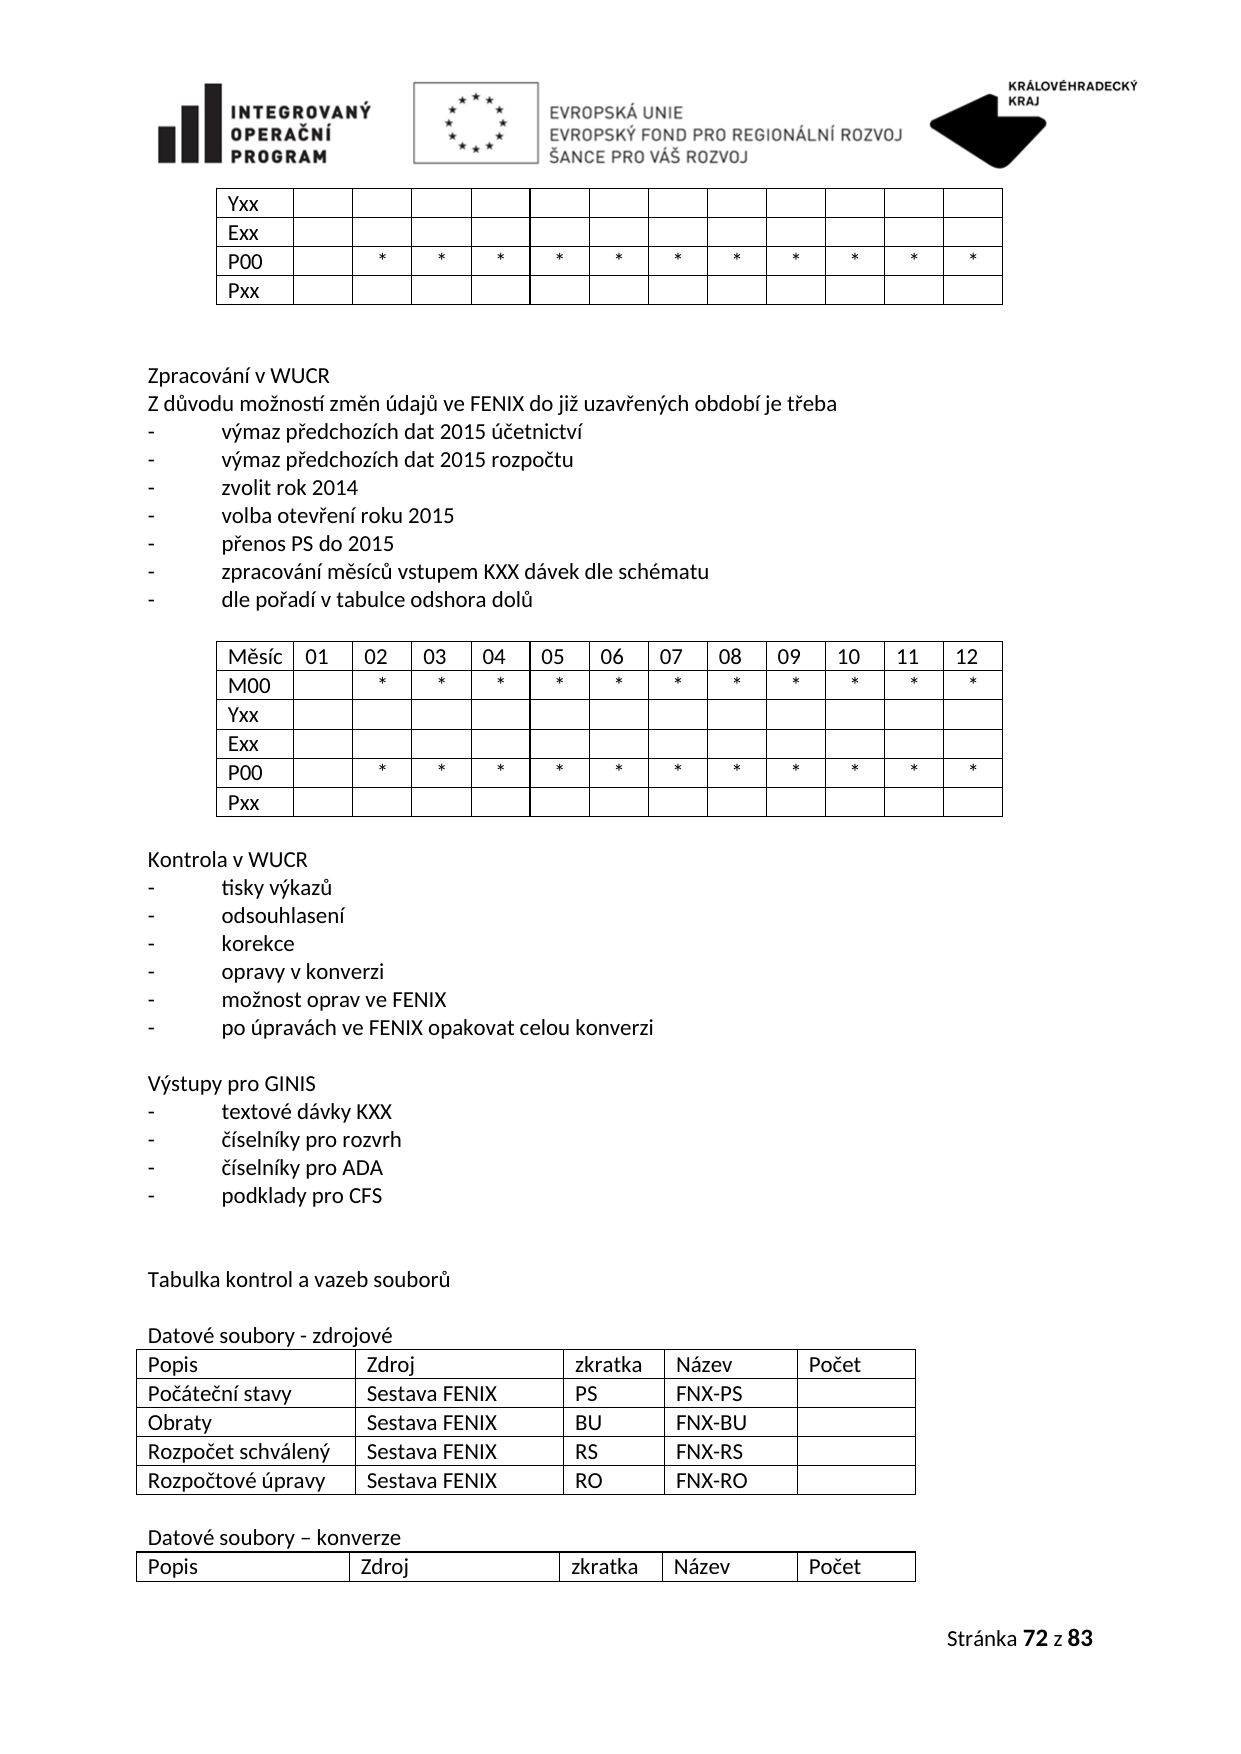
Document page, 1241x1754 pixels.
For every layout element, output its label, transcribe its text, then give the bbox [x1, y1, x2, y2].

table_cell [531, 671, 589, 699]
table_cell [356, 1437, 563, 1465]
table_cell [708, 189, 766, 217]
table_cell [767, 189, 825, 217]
text - odsouhlasení [148, 901, 1093, 929]
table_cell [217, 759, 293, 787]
text - tisky výkazů [148, 873, 1093, 901]
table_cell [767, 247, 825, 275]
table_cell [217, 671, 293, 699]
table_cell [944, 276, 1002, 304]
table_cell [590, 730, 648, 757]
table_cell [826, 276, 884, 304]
text - zpracování měsíců vstupem KXX dávek dle schématu [148, 557, 1093, 585]
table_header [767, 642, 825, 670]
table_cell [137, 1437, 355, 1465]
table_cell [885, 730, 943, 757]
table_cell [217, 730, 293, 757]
text - číselníky pro ADA [148, 1153, 1093, 1181]
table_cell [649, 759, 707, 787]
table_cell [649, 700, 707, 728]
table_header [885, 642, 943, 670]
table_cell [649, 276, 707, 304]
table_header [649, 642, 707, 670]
text Datové soubory - zdrojové [148, 1321, 1093, 1349]
text Zpracování v WUCR [148, 361, 1093, 389]
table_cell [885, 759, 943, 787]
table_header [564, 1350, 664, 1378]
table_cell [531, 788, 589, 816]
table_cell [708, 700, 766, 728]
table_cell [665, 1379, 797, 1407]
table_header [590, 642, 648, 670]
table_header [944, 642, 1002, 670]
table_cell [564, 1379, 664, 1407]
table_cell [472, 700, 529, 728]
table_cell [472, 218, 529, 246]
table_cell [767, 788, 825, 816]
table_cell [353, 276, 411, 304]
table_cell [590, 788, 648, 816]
text - podklady pro CFS [148, 1181, 1093, 1209]
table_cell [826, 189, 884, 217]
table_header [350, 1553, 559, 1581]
text - číselníky pro rozvrh [148, 1125, 1093, 1153]
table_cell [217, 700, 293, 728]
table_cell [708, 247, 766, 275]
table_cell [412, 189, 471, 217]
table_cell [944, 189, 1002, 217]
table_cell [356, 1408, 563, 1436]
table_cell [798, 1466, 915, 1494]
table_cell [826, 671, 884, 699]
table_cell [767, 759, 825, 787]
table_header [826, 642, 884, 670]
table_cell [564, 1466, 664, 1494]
picture [147, 73, 1150, 188]
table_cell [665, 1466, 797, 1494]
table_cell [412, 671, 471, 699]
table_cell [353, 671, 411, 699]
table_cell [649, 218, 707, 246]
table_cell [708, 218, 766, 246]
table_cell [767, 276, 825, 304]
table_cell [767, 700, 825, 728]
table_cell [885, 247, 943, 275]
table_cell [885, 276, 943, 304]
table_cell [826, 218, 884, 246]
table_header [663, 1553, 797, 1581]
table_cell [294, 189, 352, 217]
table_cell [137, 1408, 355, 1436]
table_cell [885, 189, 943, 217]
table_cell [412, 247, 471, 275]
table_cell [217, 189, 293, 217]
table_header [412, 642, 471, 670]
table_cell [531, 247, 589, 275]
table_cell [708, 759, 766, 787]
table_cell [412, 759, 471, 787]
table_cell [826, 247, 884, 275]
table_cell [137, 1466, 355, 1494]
text Datové soubory – konverze [148, 1523, 1093, 1551]
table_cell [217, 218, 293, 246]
text Výstupy pro GINIS [148, 1069, 1093, 1097]
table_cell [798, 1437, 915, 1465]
text - opravy v konverzi [148, 957, 1093, 985]
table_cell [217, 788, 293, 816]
text - dle pořadí v tabulce odshora dolů [148, 585, 1093, 613]
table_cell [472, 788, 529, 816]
text - možnost oprav ve FENIX [148, 985, 1093, 1013]
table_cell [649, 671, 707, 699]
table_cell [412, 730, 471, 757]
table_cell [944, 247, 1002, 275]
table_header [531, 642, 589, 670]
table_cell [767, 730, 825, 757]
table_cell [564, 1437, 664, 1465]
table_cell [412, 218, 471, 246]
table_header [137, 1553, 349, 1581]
text - korekce [148, 929, 1093, 957]
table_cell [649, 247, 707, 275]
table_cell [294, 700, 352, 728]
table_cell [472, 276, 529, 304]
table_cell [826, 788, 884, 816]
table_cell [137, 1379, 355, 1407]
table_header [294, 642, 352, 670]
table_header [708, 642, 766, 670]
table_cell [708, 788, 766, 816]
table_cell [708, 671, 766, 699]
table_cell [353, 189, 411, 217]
text Kontrola v WUCR [148, 845, 1093, 873]
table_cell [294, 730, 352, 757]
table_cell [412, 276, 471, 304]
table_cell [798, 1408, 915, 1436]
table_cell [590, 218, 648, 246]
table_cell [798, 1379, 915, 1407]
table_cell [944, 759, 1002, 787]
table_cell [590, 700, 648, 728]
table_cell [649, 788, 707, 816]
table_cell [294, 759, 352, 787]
text - výmaz předchozích dat 2015 rozpočtu [148, 445, 1093, 473]
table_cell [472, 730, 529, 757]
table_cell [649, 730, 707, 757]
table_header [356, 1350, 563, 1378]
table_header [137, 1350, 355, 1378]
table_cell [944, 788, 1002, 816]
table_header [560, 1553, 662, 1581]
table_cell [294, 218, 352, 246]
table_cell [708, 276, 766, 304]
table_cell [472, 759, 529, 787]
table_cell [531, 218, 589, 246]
text - volba otevření roku 2015 [148, 501, 1093, 529]
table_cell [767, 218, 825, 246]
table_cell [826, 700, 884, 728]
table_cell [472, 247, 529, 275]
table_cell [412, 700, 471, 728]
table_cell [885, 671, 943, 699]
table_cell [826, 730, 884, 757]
text - zvolit rok 2014 [148, 473, 1093, 501]
text Z důvodu možností změn údajů ve FENIX do již uzavřených období je třeba [148, 389, 1093, 417]
text - přenos PS do 2015 [148, 529, 1093, 557]
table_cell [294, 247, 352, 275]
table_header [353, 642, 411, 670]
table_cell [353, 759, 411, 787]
text - po úpravách ve FENIX opakovat celou konverzi [148, 1013, 1093, 1041]
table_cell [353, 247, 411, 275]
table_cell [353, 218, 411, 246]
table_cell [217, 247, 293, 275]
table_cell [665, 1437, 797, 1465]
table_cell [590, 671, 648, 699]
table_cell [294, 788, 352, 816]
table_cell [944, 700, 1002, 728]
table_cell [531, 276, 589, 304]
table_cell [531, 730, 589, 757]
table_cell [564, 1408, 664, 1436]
text - výmaz předchozích dat 2015 účetnictví [148, 417, 1093, 445]
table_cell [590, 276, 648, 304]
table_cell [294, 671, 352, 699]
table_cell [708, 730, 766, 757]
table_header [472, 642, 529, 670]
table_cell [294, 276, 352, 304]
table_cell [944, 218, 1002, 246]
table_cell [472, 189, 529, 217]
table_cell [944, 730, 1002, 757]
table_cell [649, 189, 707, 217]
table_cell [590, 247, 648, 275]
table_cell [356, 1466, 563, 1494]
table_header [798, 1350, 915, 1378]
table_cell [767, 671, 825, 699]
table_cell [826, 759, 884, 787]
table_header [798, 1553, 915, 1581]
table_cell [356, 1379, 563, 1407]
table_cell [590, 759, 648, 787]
text Tabulka kontrol a vazeb souborů [148, 1265, 1093, 1293]
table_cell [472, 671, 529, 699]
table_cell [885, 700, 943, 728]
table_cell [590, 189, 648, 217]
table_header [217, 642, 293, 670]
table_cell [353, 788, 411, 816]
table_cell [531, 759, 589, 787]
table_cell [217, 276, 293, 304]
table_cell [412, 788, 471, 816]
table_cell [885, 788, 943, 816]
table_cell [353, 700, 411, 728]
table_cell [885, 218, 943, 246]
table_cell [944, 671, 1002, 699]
text - textové dávky KXX [148, 1097, 1093, 1125]
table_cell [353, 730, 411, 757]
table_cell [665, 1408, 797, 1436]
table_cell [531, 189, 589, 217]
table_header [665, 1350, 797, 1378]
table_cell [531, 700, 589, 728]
